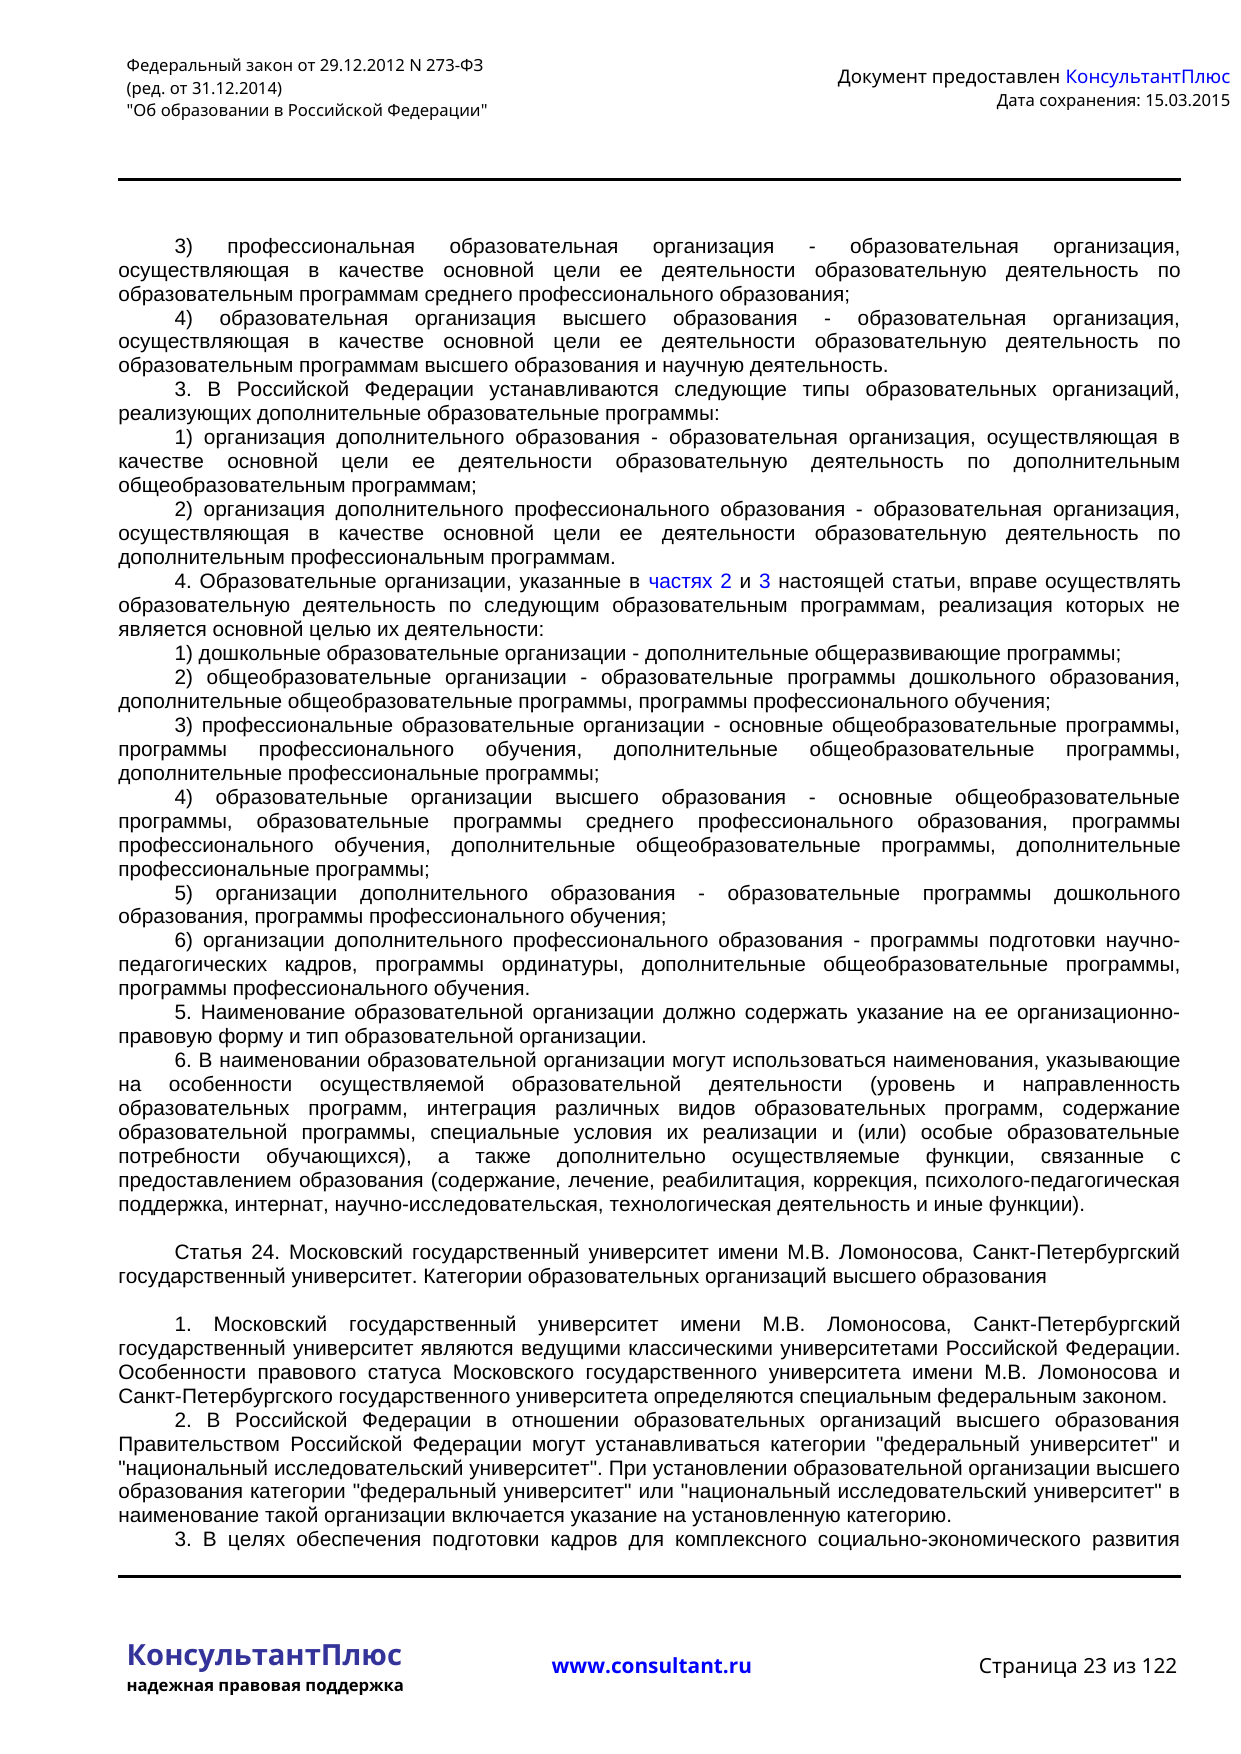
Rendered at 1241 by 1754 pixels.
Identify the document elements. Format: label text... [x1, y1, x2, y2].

text 3. В Российской Федерации устанавливаются следующие типы образовательных организаций, реализующих дополнительные образовательные программы: [118, 377, 1181, 425]
text 5. Наименование образовательной организации должно содержать указание на ее организационно-правовую форму и тип образовательной организации. [118, 1000, 1181, 1048]
text 6) организации дополнительного профессионального образования - программы подготовки научно-педагогических кадров, программы ординатуры, дополнительные общеобразовательные программы, программы профессионального обучения. [118, 928, 1181, 1000]
text 1. Московский государственный университет имени М.В. Ломоносова, Санкт-Петербургский государственный университет являются ведущими классическими университетами Российской Федерации. Особенности правового статуса Московского государственного университета имени М.В. Ломоносова и Санкт-Петербургского государственного университета определяются специальным федеральным законом. [118, 1312, 1181, 1407]
text 4) образовательные организации высшего образования - основные общеобразовательные программы, образовательные программы среднего профессионального образования, программы профессионального обучения, дополнительные общеобразовательные программы, дополнительные профессиональные программы; [118, 784, 1181, 880]
text 3) профессиональные образовательные организации - основные общеобразовательные программы, программы профессионального обучения, дополнительные общеобразовательные программы, дополнительные профессиональные программы; [118, 713, 1181, 784]
text 5) организации дополнительного образования - образовательные программы дошкольного образования, программы профессионального обучения; [118, 880, 1181, 928]
text 1) организация дополнительного образования - образовательная организация, осуществляющая в качестве основной цели ее деятельности образовательную деятельность по дополнительным общеобразовательным программам; [118, 425, 1181, 497]
text 1) дошкольные образовательные организации - дополнительные общеразвивающие программы; [118, 641, 1181, 665]
text 3) профессиональная образовательная организация - образовательная организация, осуществляющая в качестве основной цели ее деятельности образовательную деятельность по образовательным программам среднего профессионального образования; [118, 233, 1181, 305]
text 4) образовательная организация высшего образования - образовательная организация, осуществляющая в качестве основной цели ее деятельности образовательную деятельность по образовательным программам высшего образования и научную деятельность. [118, 305, 1181, 377]
text 2) организация дополнительного профессионального образования - образовательная организация, осуществляющая в качестве основной цели ее деятельности образовательную деятельность по дополнительным профессиональным программам. [118, 497, 1181, 569]
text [118, 1527, 1181, 1551]
text 2) общеобразовательные организации - образовательные программы дошкольного образования, дополнительные общеобразовательные программы, программы профессионального обучения; [118, 665, 1181, 713]
text 4. Образовательные организации, указанные в частях 2 и 3 настоящей статьи, вправе осуществлять образовательную деятельность по следующим образовательным программам, реализация которых не является основной целью их деятельности: [118, 569, 1181, 641]
text 2. В Российской Федерации в отношении образовательных организаций высшего образования Правительством Российской Федерации могут устанавливаться категории "федеральный университет" и "национальный исследовательский университет". При установлении образовательной организации высшего образования категории "федеральный университет" или "национальный исследовательский университет" в наименование такой организации включается указание на установленную категорию. [118, 1407, 1181, 1527]
text Статья 24. Московский государственный университет имени М.В. Ломоносова, Санкт-Петербургский государственный университет. Категории образовательных организаций высшего образования [118, 1240, 1181, 1288]
text 6. В наименовании образовательной организации могут использоваться наименования, указывающие на особенности осуществляемой образовательной деятельности (уровень и направленность образовательных программ, интеграция различных видов образовательных программ, содержание образовательной программы, специальные условия их реализации и (или) особые образовательные потребности обучающихся), а также дополнительно осуществляемые функции, связанные с предоставлением образования (содержание, лечение, реабилитация, коррекция, психолого-педагогическая поддержка, интернат, научно-исследовательская, технологическая деятельность и иные функции). [118, 1048, 1181, 1216]
